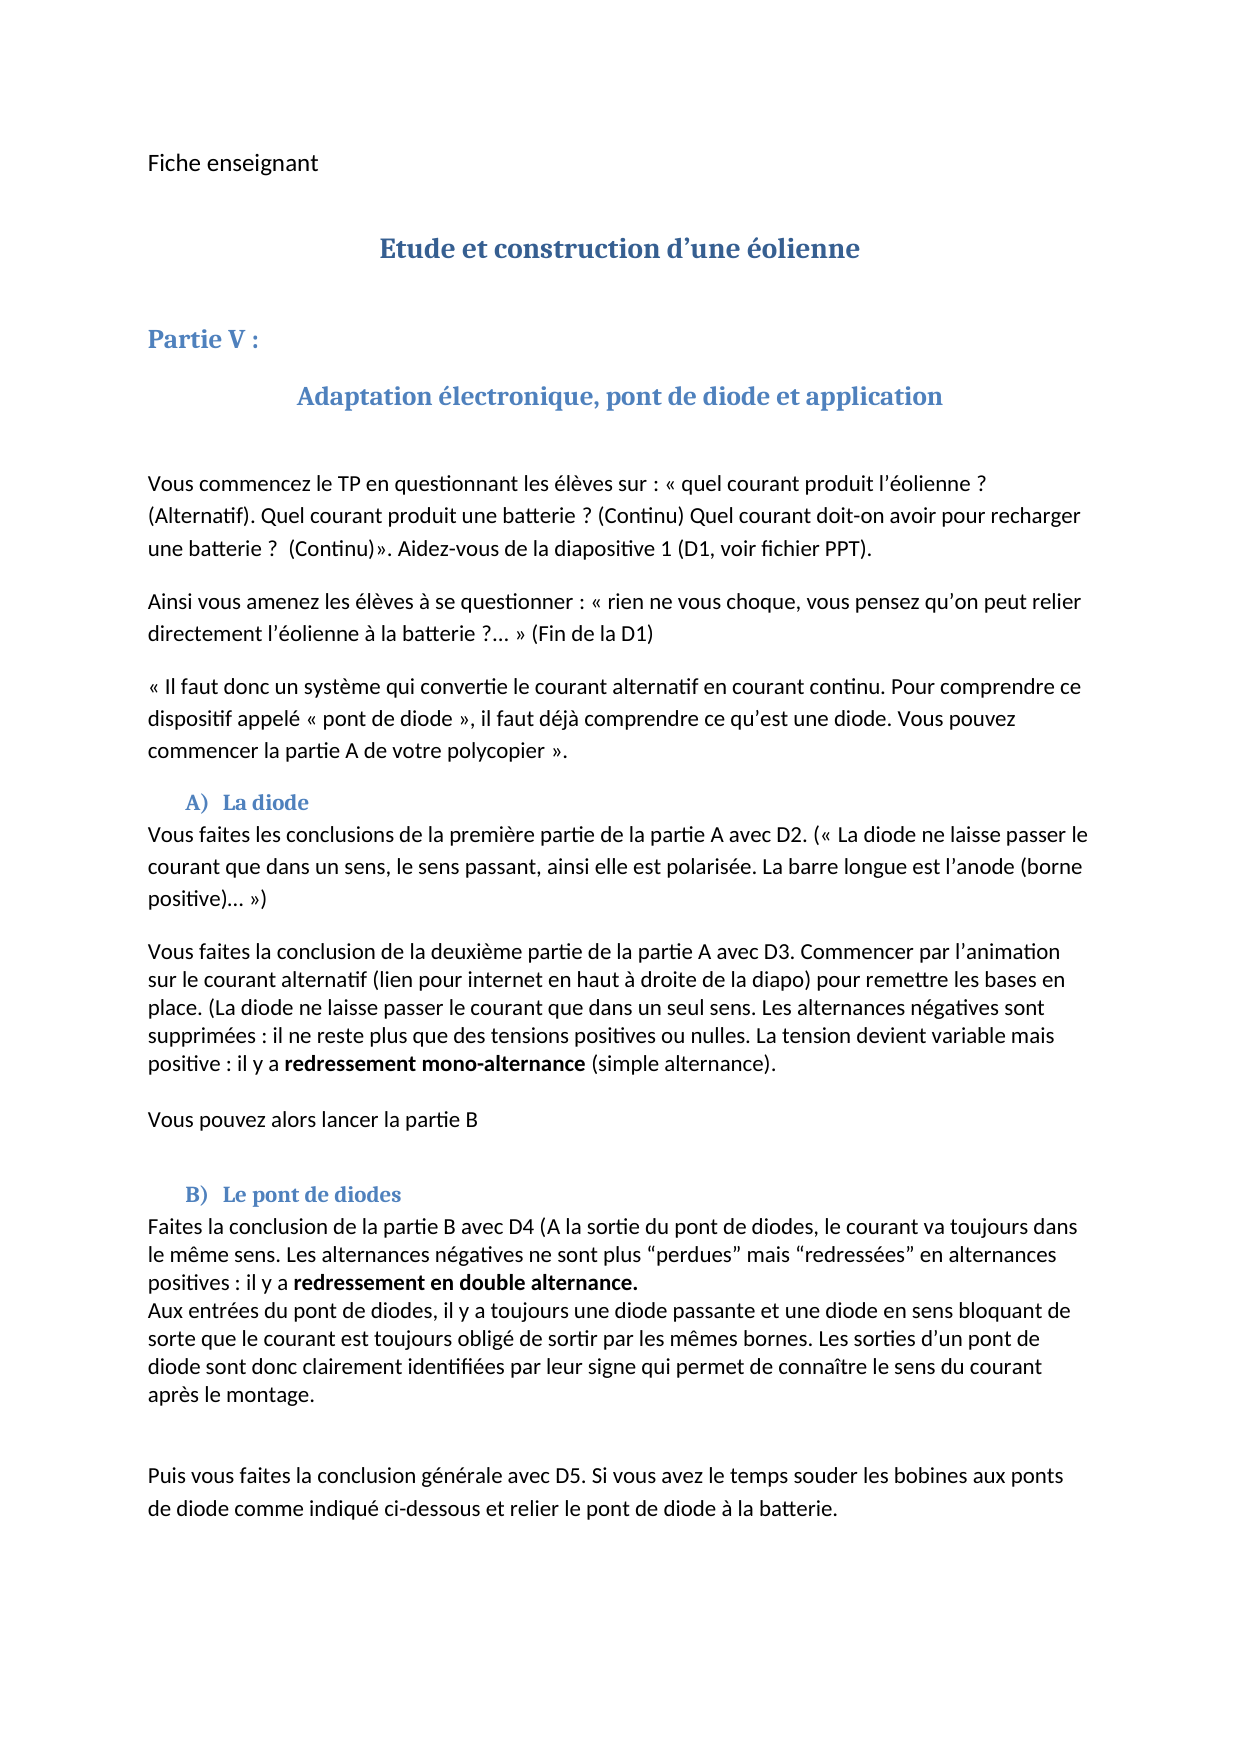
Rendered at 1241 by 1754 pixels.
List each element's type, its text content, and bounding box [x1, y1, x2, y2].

text Vous pouvez alors lancer la partie B [148, 1105, 1093, 1133]
subtitle Le pont de diodes [185, 1182, 1093, 1208]
subtitle Partie V : [148, 324, 1093, 355]
subtitle La diode [185, 789, 1093, 816]
text Vous commencez le TP en questionnant les élèves sur : « quel courant produit l’éolienne ? (Alternatif). Quel courant produit une batterie ? (Continu) Quel courant doit-on avoir pour recharger une batterie ? (Continu)». Aidez-vous de la diapositive 1 (D1, voir fichier PPT). [148, 469, 1093, 562]
text Vous faites la conclusion de la deuxième partie de la partie A avec D3. Commencer par l’animation sur le courant alternatif (lien pour internet en haut à droite de la diapo) pour remettre les bases en place. (La diode ne laisse passer le courant que dans un seul sens. Les alternances négatives sont supprimées : il ne reste plus que des tensions positives ou nulles. La tension devient variable mais positive : il y a redressement mono-alternance (simple alternance). [148, 937, 1093, 1077]
text Aux entrées du pont de diodes, il y a toujours une diode passante et une diode en sens bloquant de sorte que le courant est toujours obligé de sortir par les mêmes bornes. Les sorties d’un pont de diode sont donc clairement identifiées par leur signe qui permet de connaître le sens du courant après le montage. [148, 1296, 1093, 1408]
subtitle Etude et construction d’une éolienne [148, 233, 1093, 266]
text « Il faut donc un système qui convertie le courant alternatif en courant continu. Pour comprendre ce dispositif appelé « pont de diode », il faut déjà comprendre ce qu’est une diode. Vous pouvez commencer la partie A de votre polycopier ». [148, 672, 1093, 764]
text Fiche enseignant [148, 148, 1093, 178]
text Ainsi vous amenez les élèves à se questionner : « rien ne vous choque, vous pensez qu’on peut relier directement l’éolienne à la batterie ?... » (Fin de la D1) [148, 587, 1093, 647]
subtitle Adaptation électronique, pont de diode et application [148, 381, 1093, 412]
text Faites la conclusion de la partie B avec D4 (A la sortie du pont de diodes, le courant va toujours dans le même sens. Les alternances négatives ne sont plus “perdues” mais “redressées” en alternances positives : il y a redressement en double alternance. [148, 1212, 1093, 1296]
text Puis vous faites la conclusion générale avec D5. Si vous avez le temps souder les bobines aux ponts de diode comme indiqué ci-dessous et relier le pont de diode à la batterie. [148, 1461, 1093, 1522]
text Vous faites les conclusions de la première partie de la partie A avec D2. (« La diode ne laisse passer le courant que dans un sens, le sens passant, ainsi elle est polarisée. La barre longue est l’anode (borne positive)… ») [148, 820, 1093, 912]
